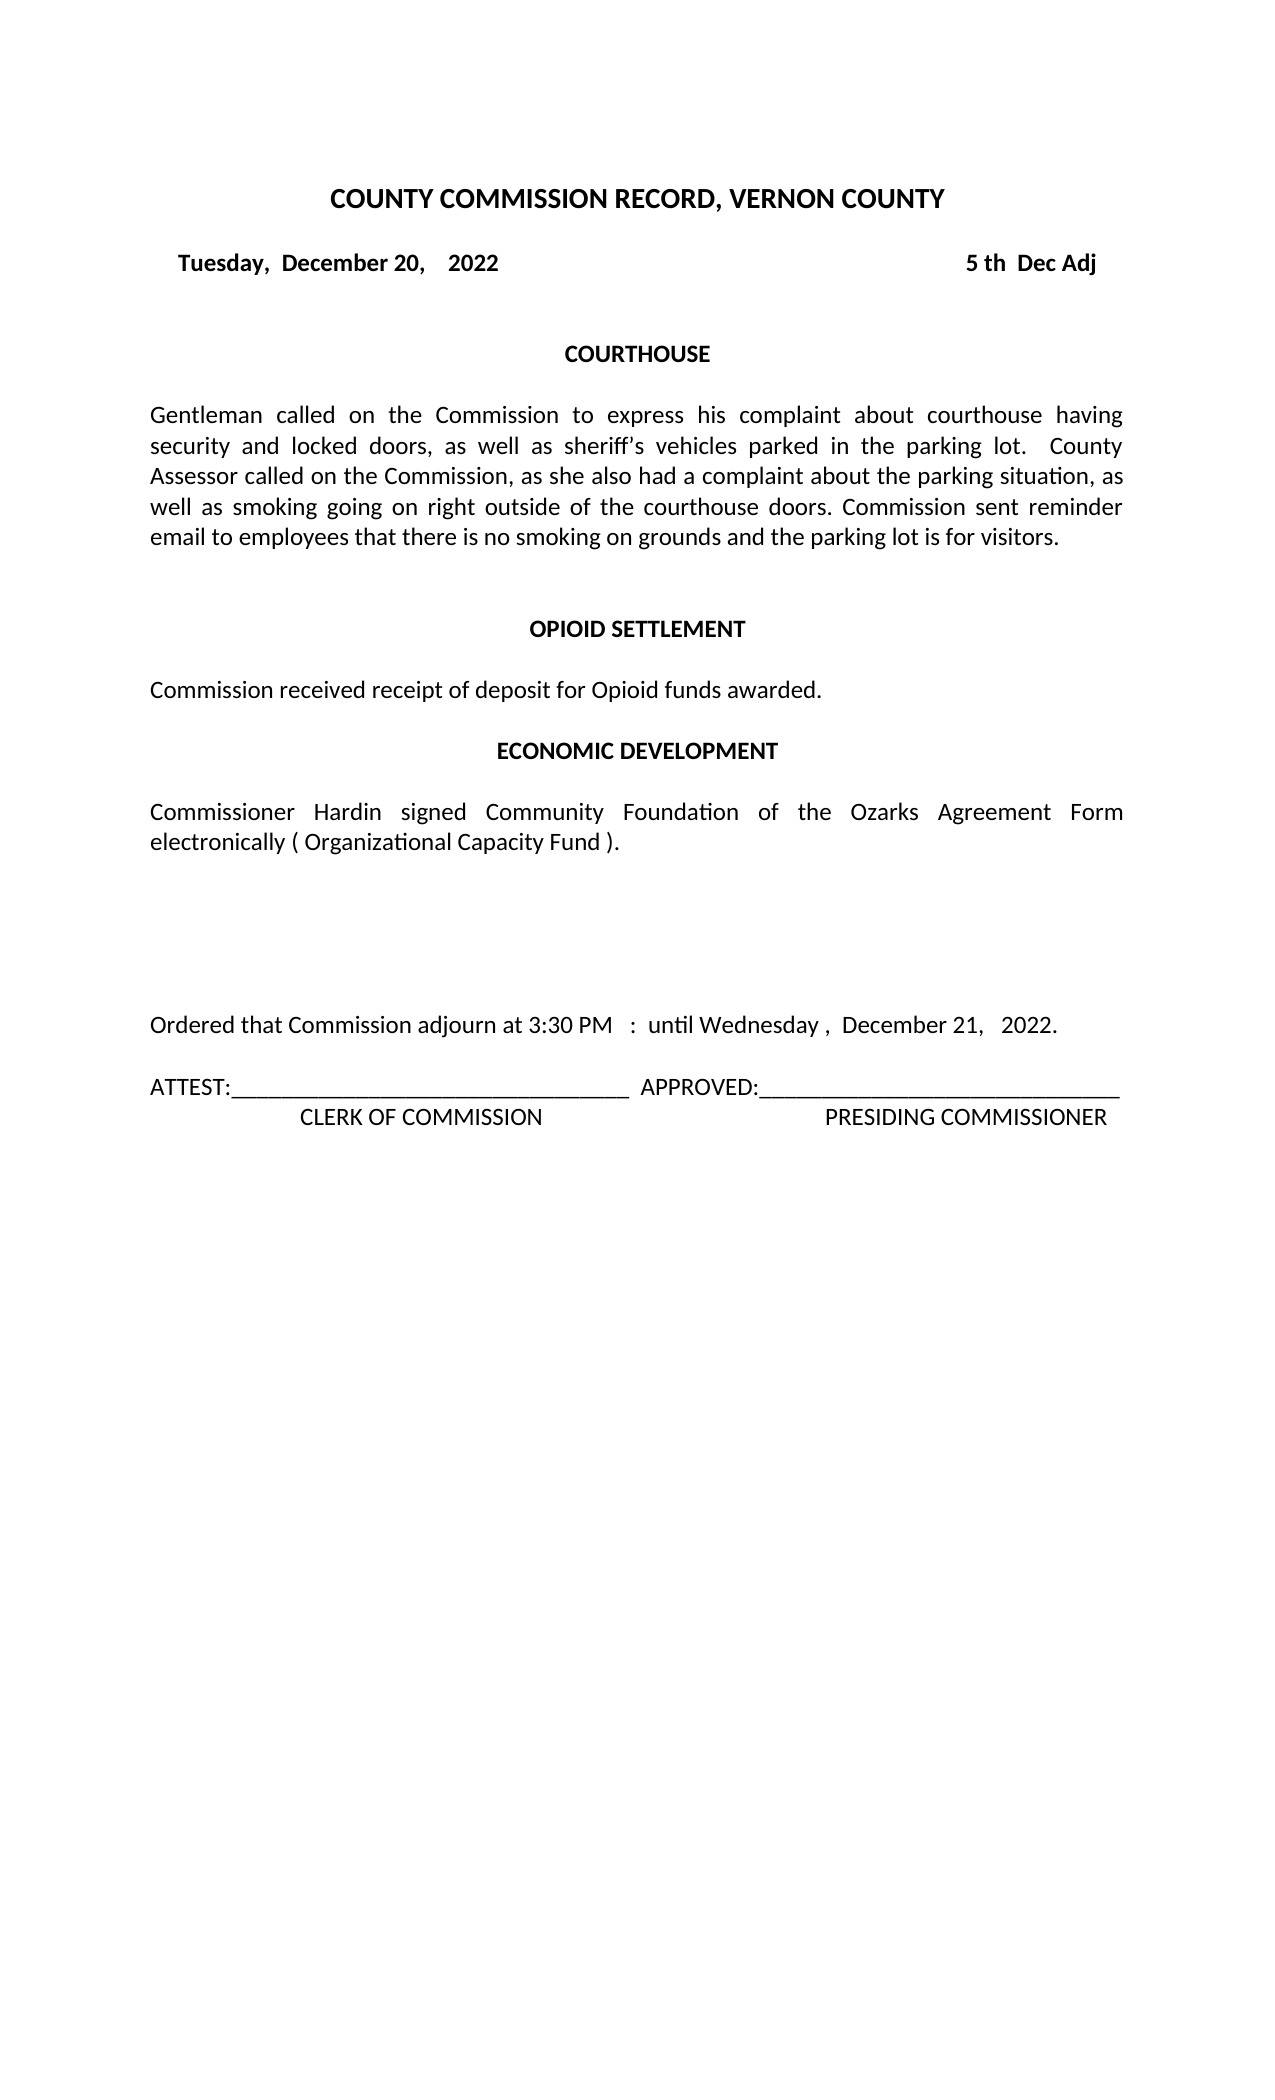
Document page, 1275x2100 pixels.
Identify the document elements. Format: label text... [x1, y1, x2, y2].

text Ordered that Commission adjourn at 3:30 PM : until Wednesday , December 21, 2022. [150, 1010, 1125, 1040]
text Tuesday, December 20, 2022 5 th Dec Adj [150, 247, 1125, 277]
text COUNTY COMMISSION RECORD, VERNON COUNTY [150, 181, 1125, 216]
text Commissioner Hardin signed Community Foundation of the Ozarks Agreement Form electronically ( Organizational Capacity Fund ). [150, 796, 1125, 857]
text Commission received receipt of deposit for Opioid funds awarded. [150, 674, 1125, 704]
text COURTHOUSE [150, 338, 1125, 369]
text ECONOMIC DEVELOPMENT [150, 735, 1125, 766]
text OPIOID SETTLEMENT [150, 613, 1125, 643]
text ATTEST:________________________________ APPROVED:_____________________________ [150, 1071, 1125, 1101]
text Gentleman called on the Commission to express his complaint about courthouse having security and locked doors, as well as sheriff’s vehicles parked in the parking lot. County Assessor called on the Commission, as she also had a complaint about the parking situation, as well as smoking going on right outside of the courthouse doors. Commission sent reminder email to employees that there is no smoking on grounds and the parking lot is for visitors. [150, 399, 1125, 552]
text CLERK OF COMMISSION PRESIDING COMMISSIONER [150, 1101, 1125, 1132]
